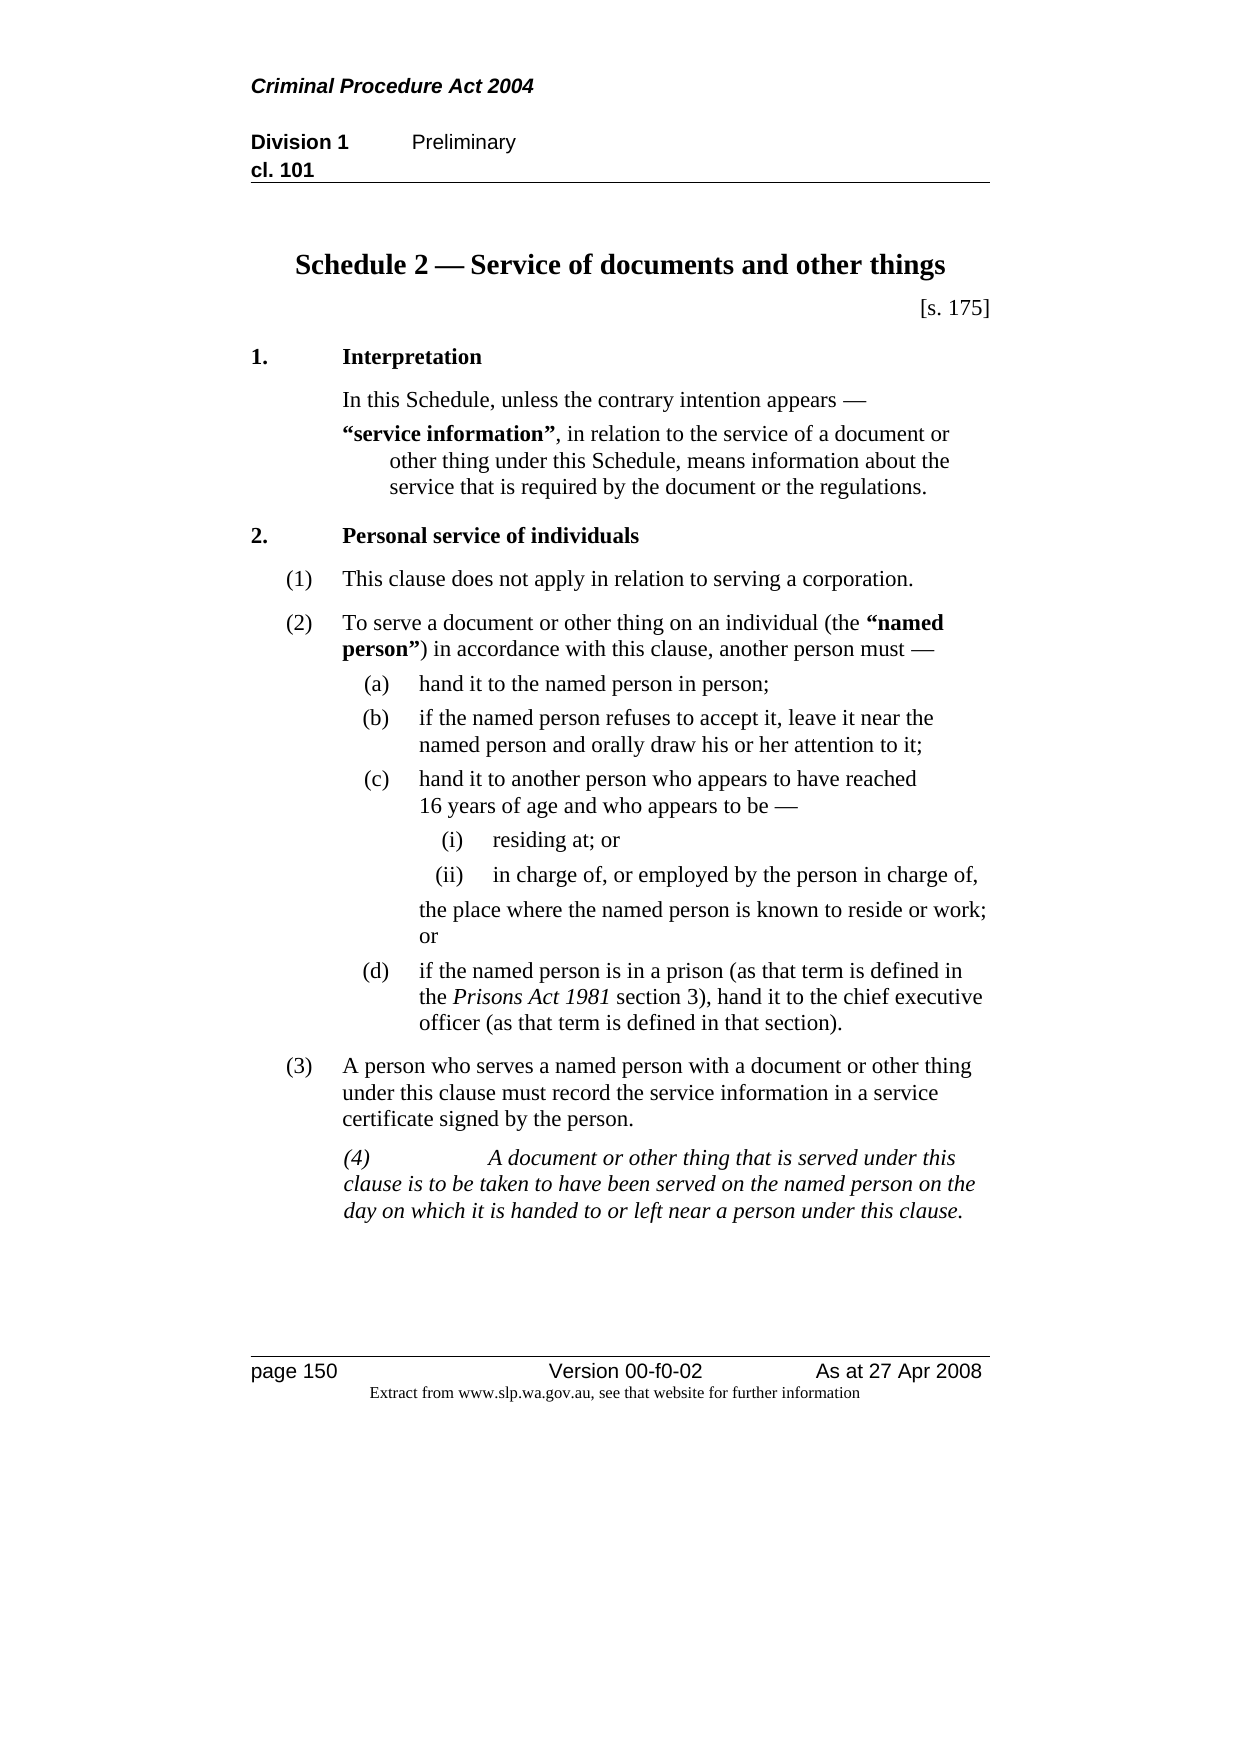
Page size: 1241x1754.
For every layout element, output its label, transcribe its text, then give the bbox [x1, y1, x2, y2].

text (b) if the named person refuses to accept it, leave it near the named person and orally draw his or her attention to it; [251, 704, 990, 757]
text (d) if the named person is in a prison (as that term is defined in the Prisons Act 1981 section 3), hand it to the chief executive officer (as that term is defined in that section). [251, 957, 990, 1036]
text (2) To serve a document or other thing on an individual (the “named person”) in accordance with this clause, another person must — [251, 608, 990, 661]
text (a) hand it to the named person in person; [251, 669, 990, 696]
text (3) A person who serves a named person with a document or other thing under this clause must record the service information in a service certificate signed by the person. [251, 1052, 990, 1132]
text [s. 175] [251, 293, 990, 320]
text (i) residing at; or [251, 826, 990, 853]
text (4) A document or other thing that is served under this clause is to be taken to have been served on the named person on the day on which it is handed to or left near a person under this clause. [251, 1144, 990, 1223]
text “service information”, in relation to the service of a document or other thing under this Schedule, means information about the service that is required by the document or the regulations. [251, 421, 990, 499]
subtitle Schedule 2 — Service of documents and other things [251, 247, 990, 281]
text In this Schedule, unless the contrary intention appears — [251, 386, 990, 412]
text (ii) in charge of, or employed by the person in charge of, [251, 861, 990, 887]
text (1) This clause does not apply in relation to serving a corporation. [251, 566, 990, 592]
subtitle 1. Interpretation [251, 343, 990, 369]
subtitle 2. Personal service of individuals [251, 522, 990, 549]
text the place where the named person is known to reside or work; or [251, 896, 990, 948]
text (c) hand it to another person who appears to have reached 16 years of age and who appears to be — [251, 765, 990, 818]
